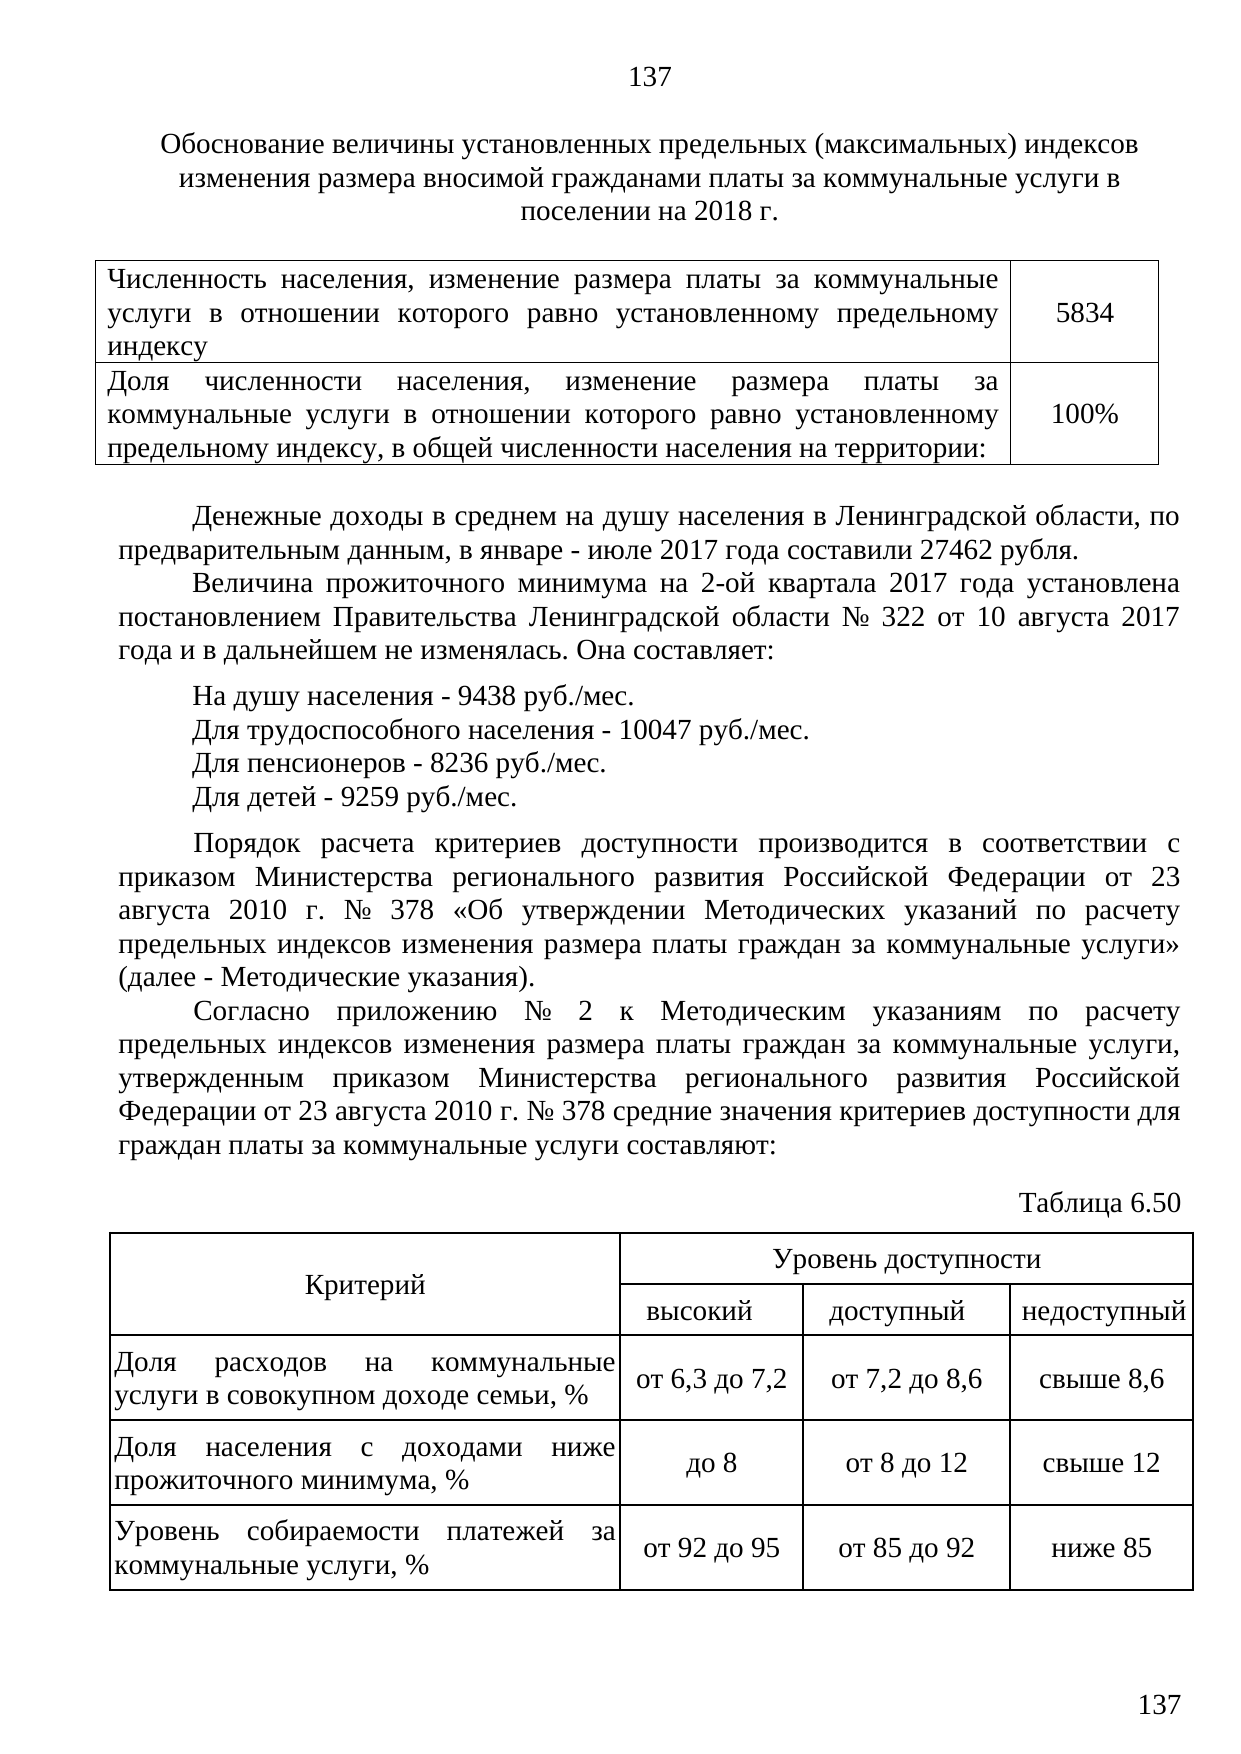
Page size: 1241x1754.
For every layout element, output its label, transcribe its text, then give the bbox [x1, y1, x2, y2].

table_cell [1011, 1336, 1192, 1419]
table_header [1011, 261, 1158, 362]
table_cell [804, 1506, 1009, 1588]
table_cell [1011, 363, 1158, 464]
text Таблица 6.50 [118, 1186, 1181, 1219]
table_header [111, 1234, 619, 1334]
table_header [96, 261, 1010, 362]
text Величина прожиточного минимума на 2-ой квартала 2017 года установлена постановлением Правительства Ленинградской области № 322 от 10 августа 2017 года и в дальнейшем не изменялась. Она составляет: [118, 565, 1181, 666]
text Для детей - 9259 руб./мес. [118, 779, 1181, 813]
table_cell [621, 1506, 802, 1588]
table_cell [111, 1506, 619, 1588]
text Для трудоспособного населения - 10047 руб./мес. [118, 712, 1181, 746]
text Для пенсионеров - 8236 руб./мес. [118, 746, 1181, 779]
text На душу населения - 9438 руб./мес. [118, 678, 1181, 712]
text Обоснование величины установленных предельных (максимальных) индексов изменения размера вносимой гражданами платы за коммунальные услуги в поселении на 2018 г. [118, 126, 1181, 227]
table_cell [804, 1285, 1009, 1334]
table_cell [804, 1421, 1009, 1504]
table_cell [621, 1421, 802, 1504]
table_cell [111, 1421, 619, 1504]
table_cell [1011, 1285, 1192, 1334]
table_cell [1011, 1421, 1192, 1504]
text Порядок расчета критериев доступности производится в соответствии с приказом Министерства регионального развития Российской Федерации от 23 августа 2010 г. № 378 «Об утверждении Методических указаний по расчету предельных индексов изменения размера платы граждан за коммунальные услуги» (далее - Методические указания). [118, 825, 1181, 993]
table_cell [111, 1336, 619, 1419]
text Денежные доходы в среднем на душу населения в Ленинградской области, по предварительным данным, в январе - июле 2017 года составили 27462 рубля. [118, 498, 1181, 565]
text Согласно приложению № 2 к Методическим указаниям по расчету предельных индексов изменения размера платы граждан за коммунальные услуги, утвержденным приказом Министерства регионального развития Российской Федерации от 23 августа 2010 г. № 378 средние значения критериев доступности для граждан платы за коммунальные услуги составляют: [118, 993, 1181, 1161]
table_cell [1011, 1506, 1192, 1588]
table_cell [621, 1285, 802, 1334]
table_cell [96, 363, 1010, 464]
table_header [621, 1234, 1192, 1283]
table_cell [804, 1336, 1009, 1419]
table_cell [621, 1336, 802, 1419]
